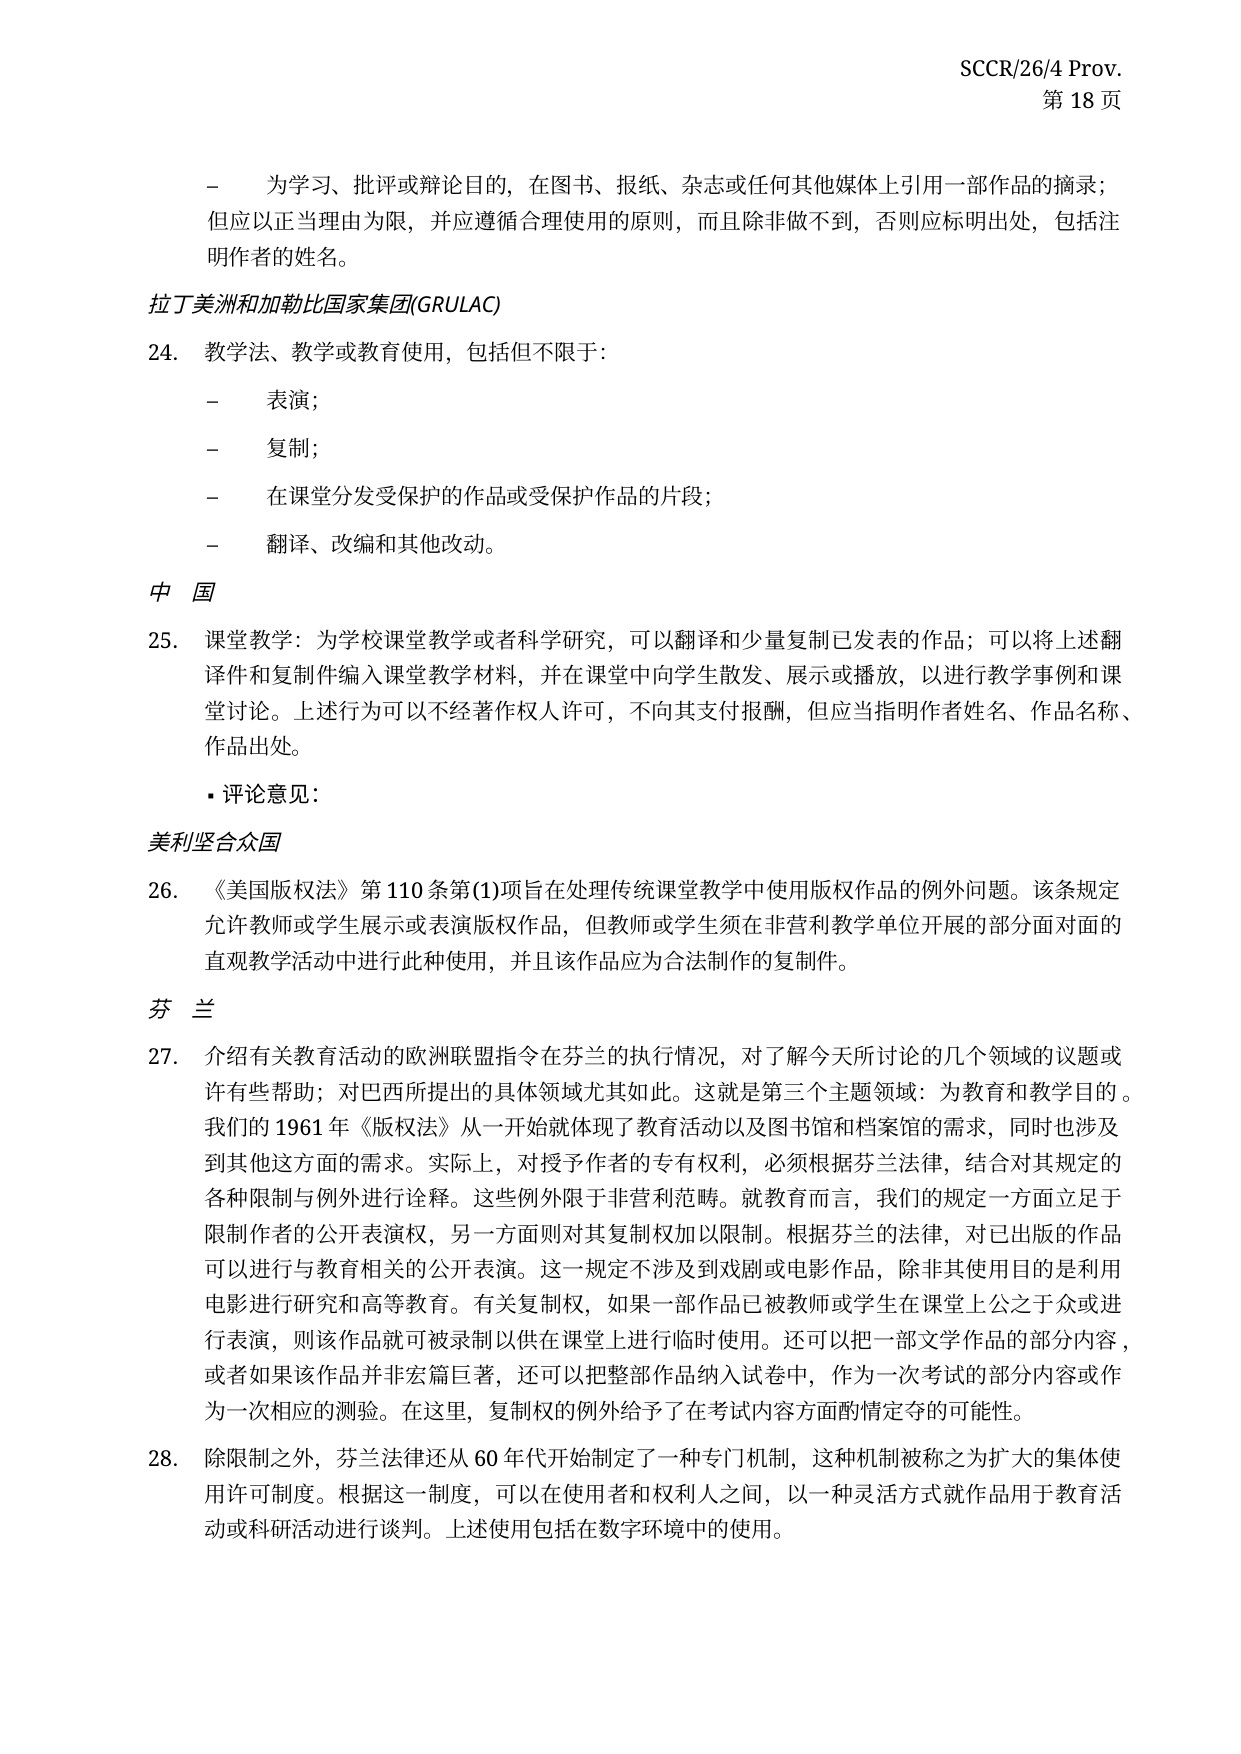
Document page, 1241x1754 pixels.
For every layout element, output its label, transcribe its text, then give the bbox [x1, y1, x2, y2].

text ． 教学法、教学或教育使用，包括但不限于： [148, 332, 1122, 367]
text ． 《美国版权法》第110条第(1)项旨在处理传统课堂教学中使用版权作品的例外问题。该条规定允许教师或学生展示或表演版权作品，但教师或学生须在非营利教学单位开展的部分面对面的直观教学活动中进行此种使用，并且该作品应为合法制作的复制件。 [148, 869, 1122, 975]
text ． 介绍有关教育活动的欧洲联盟指令在芬兰的执行情况，对了解今天所讨论的几个领域的议题或许有些帮助；对巴西所提出的具体领域尤其如此。这就是第三个主题领域：为教育和教学目的。我们的1961年《版权法》从一开始就体现了教育活动以及图书馆和档案馆的需求，同时也涉及到其他这方面的需求。实际上，对授予作者的专有权利，必须根据芬兰法律，结合对其规定的各种限制与例外进行诠释。这些例外限于非营利范畴。就教育而言，我们的规定一方面立足于限制作者的公开表演权，另一方面则对其复制权加以限制。根据芬兰的法律，对已出版的作品可以进行与教育相关的公开表演。这一规定不涉及到戏剧或电影作品，除非其使用目的是利用电影进行研究和高等教育。有关复制权，如果一部作品已被教师或学生在课堂上公之于众或进行表演，则该作品就可被录制以供在课堂上进行临时使用。还可以把一部文学作品的部分内容，或者如果该作品并非宏篇巨著，还可以把整部作品纳入试卷中，作为一次考试的部分内容或作为一次相应的测验。在这里，复制权的例外给予了在考试内容方面酌情定夺的可能性。 [148, 1036, 1122, 1425]
text 美利坚合众国 [148, 821, 1122, 857]
text – 为学习、批评或辩论目的，在图书、报纸、杂志或任何其他媒体上引用一部作品的摘录；但应以正当理由为限，并应遵循合理使用的原则，而且除非做不到，否则应标明出处，包括注明作者的姓名。 [207, 165, 1122, 271]
list 评论意见： [207, 773, 1122, 809]
text – 表演； [207, 379, 1122, 415]
text 拉丁美洲和加勒比国家集团(GRULAC) [148, 284, 1122, 319]
text – 复制； [207, 427, 1122, 463]
text ． 除限制之外，芬兰法律还从60年代开始制定了一种专门机制，这种机制被称之为扩大的集体使用许可制度。根据这一制度，可以在使用者和权利人之间，以一种灵活方式就作品用于教育活动或科研活动进行谈判。上述使用包括在数字环境中的使用。 [148, 1438, 1122, 1544]
text . 课堂教学：为学校课堂教学或者科学研究，可以翻译和少量复制已发表的作品；可以将上述翻译件和复制件编入课堂教学材料，并在课堂中向学生散发、展示或播放，以进行教学事例和课堂讨论。上述行为可以不经著作权人许可，不向其支付报酬，但应当指明作者姓名、作品名称、作品出处。 [148, 619, 1122, 761]
text – 翻译、改编和其他改动。 [207, 523, 1122, 559]
text 中 国 [148, 571, 1122, 607]
text – 在课堂分发受保护的作品或受保护作品的片段； [207, 475, 1122, 511]
text 芬 兰 [148, 988, 1122, 1023]
